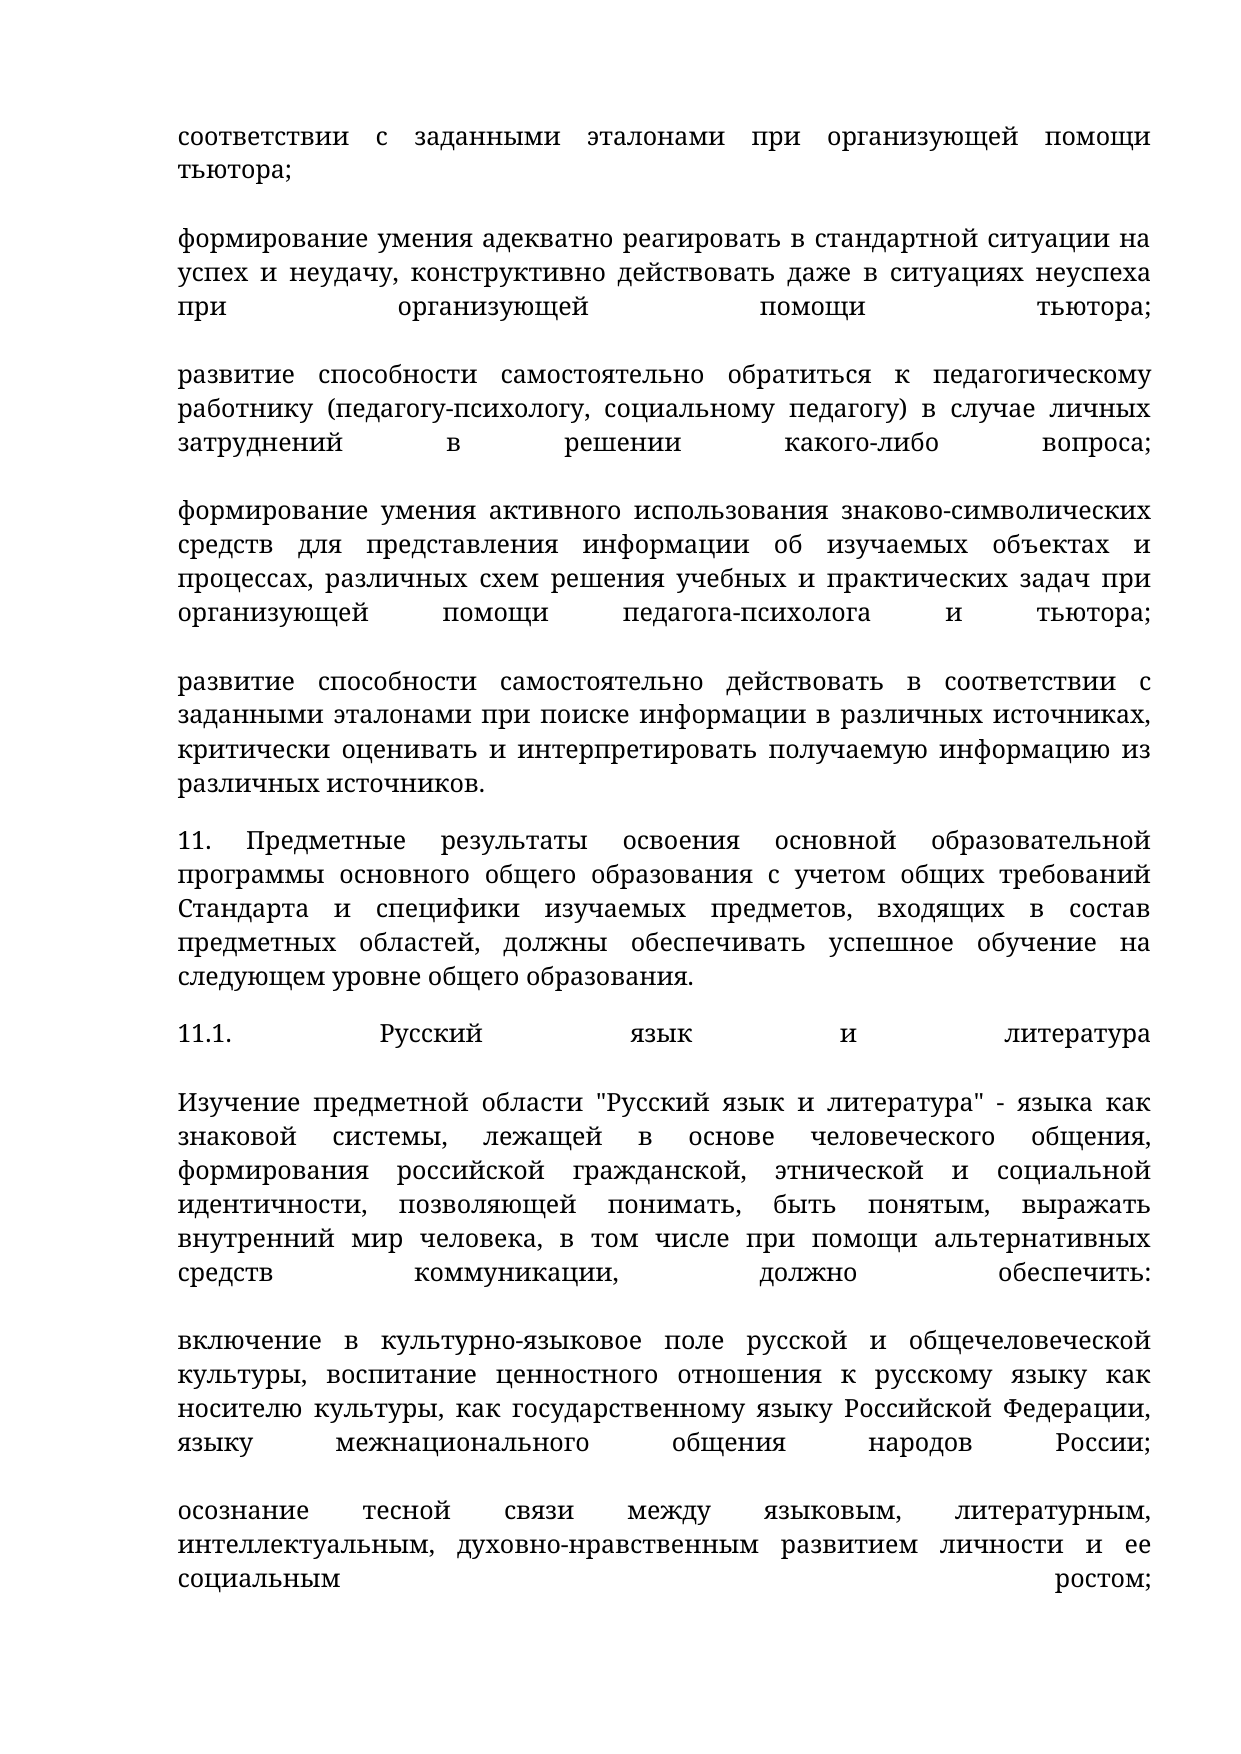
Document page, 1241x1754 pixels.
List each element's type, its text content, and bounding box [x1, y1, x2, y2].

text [177, 1016, 1152, 1629]
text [177, 118, 1152, 799]
text 11. Предметные результаты освоения основной образовательной программы основного общего образования с учетом общих требований Стандарта и специфики изучаемых предметов, входящих в состав предметных областей, должны обеспечивать успешное обучение на следующем уровне общего образования. [177, 823, 1152, 993]
